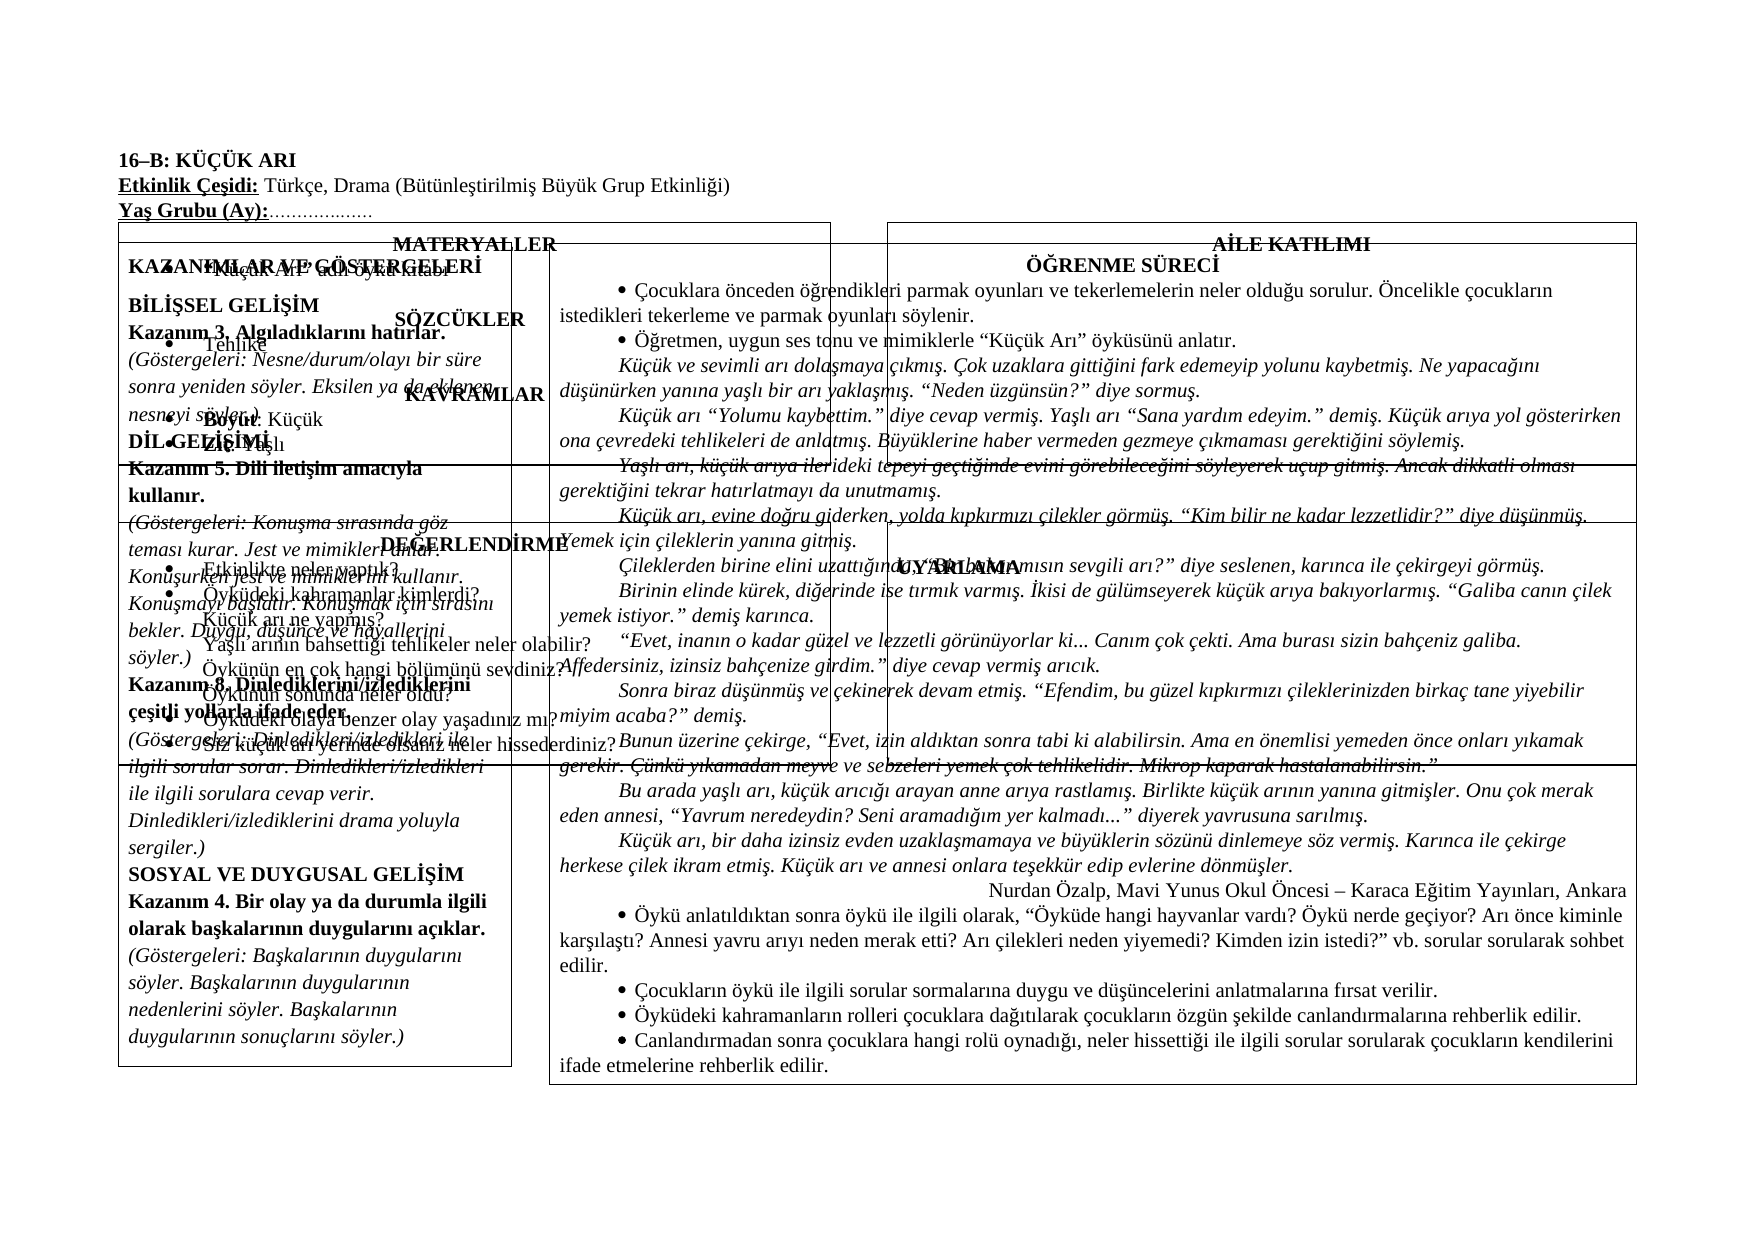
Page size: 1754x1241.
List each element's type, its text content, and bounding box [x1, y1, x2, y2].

text Etkinlik Çeşidi: Türkçe, Drama (Bütünleştirilmiş Büyük Grup Etkinliği) [118, 172, 1636, 197]
text Yaş Grubu (Ay):………….…… [118, 197, 1636, 222]
